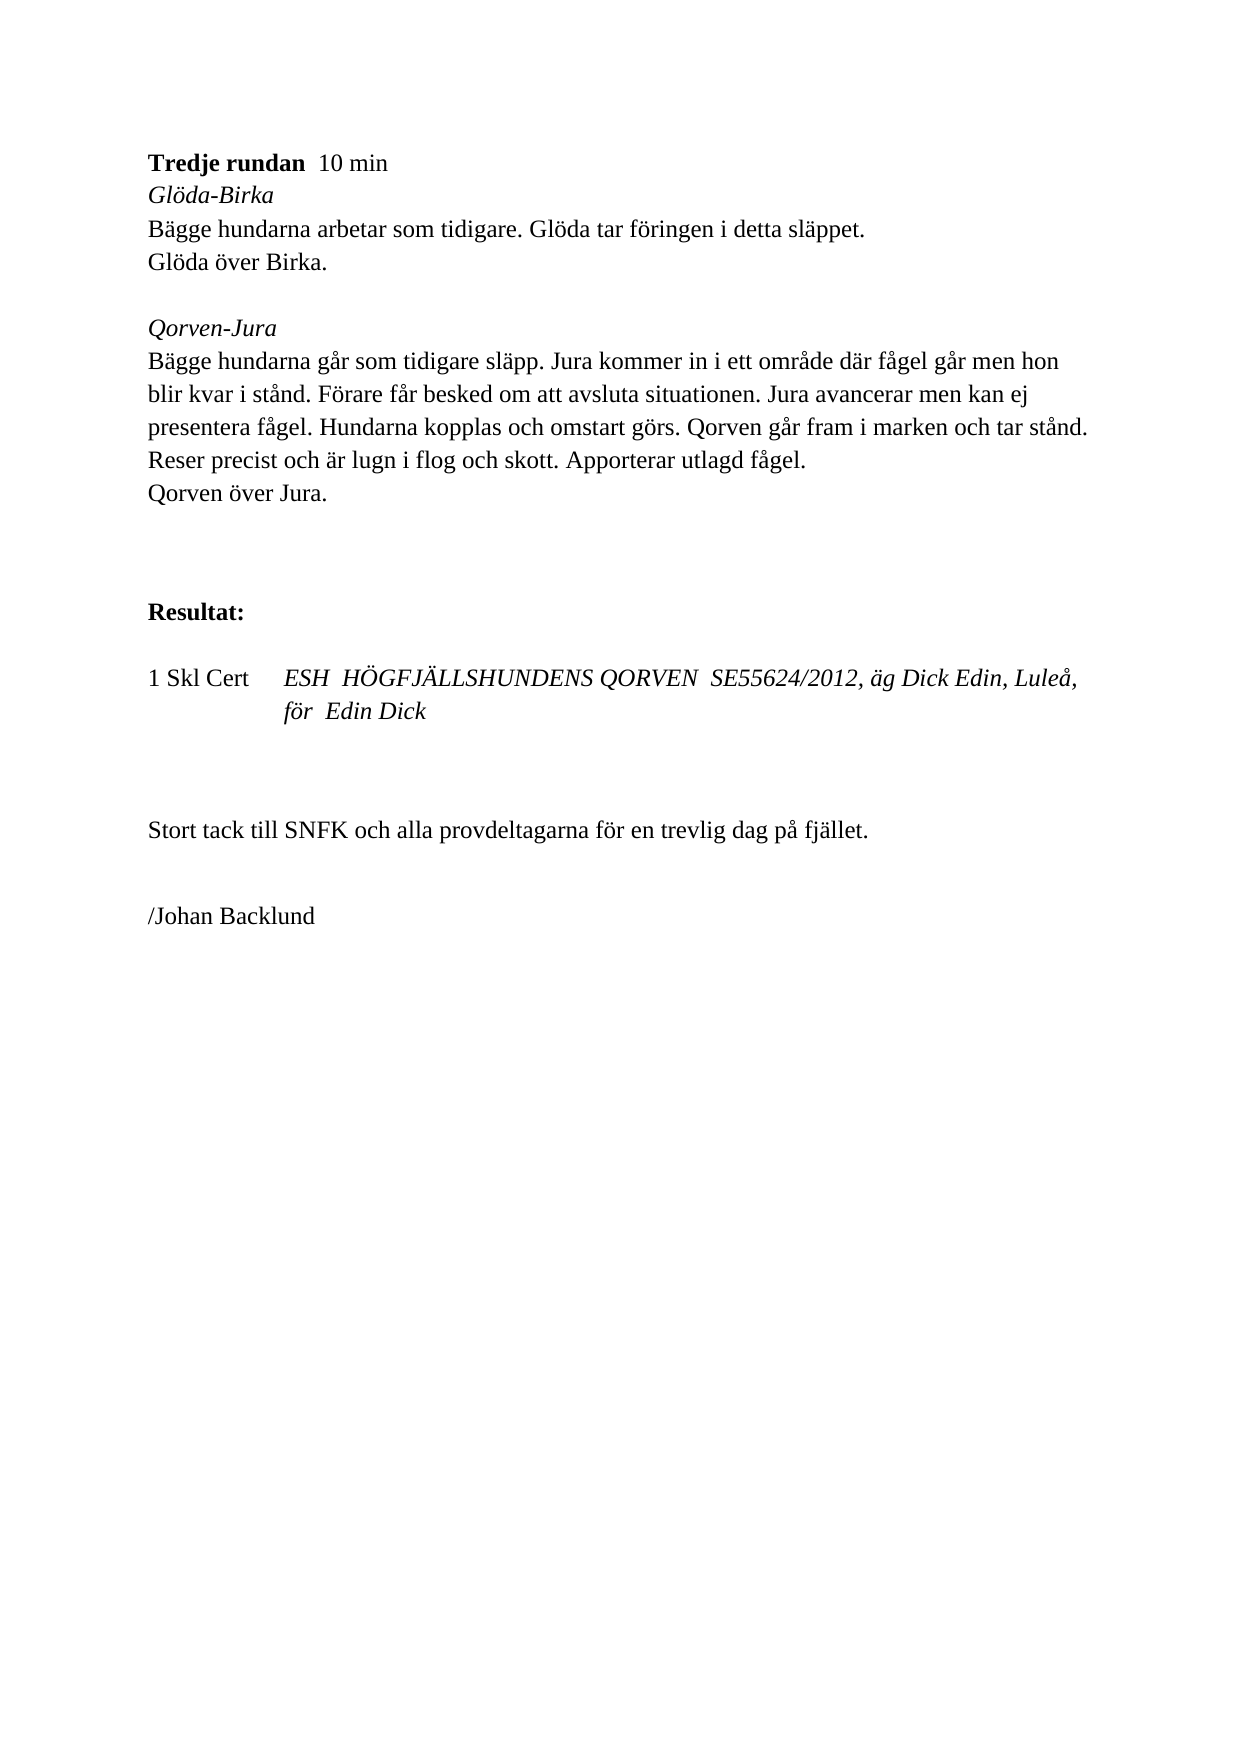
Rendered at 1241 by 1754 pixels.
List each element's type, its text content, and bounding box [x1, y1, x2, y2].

text Tredje rundan 10 min Glöda-Birka Bägge hundarna arbetar som tidigare. Glöda tar föringen i detta släppet. Glöda över Birka. Qorven-Jura Bägge hundarna går som tidigare släpp. Jura kommer in i ett område där fågel går men hon blir kvar i stånd. Förare får besked om att avsluta situationen. Jura avancerar men kan ej presentera fågel. Hundarna kopplas och omstart görs. Qorven går fram i marken och tar stånd. Reser precist och är lugn i flog och skott. Apporterar utlagd fågel. Qorven över Jura. [148, 148, 1093, 572]
text Stort tack till SNFK och alla provdeltagarna för en trevlig dag på fjället. [148, 782, 1093, 876]
text Resultat: 1 Skl Cert ESH HÖGFJÄLLSHUNDENS QORVEN SE55624/2012, äg Dick Edin, Luleå, för Edin Dick [148, 597, 1093, 757]
text /Johan Backlund [148, 901, 1093, 962]
